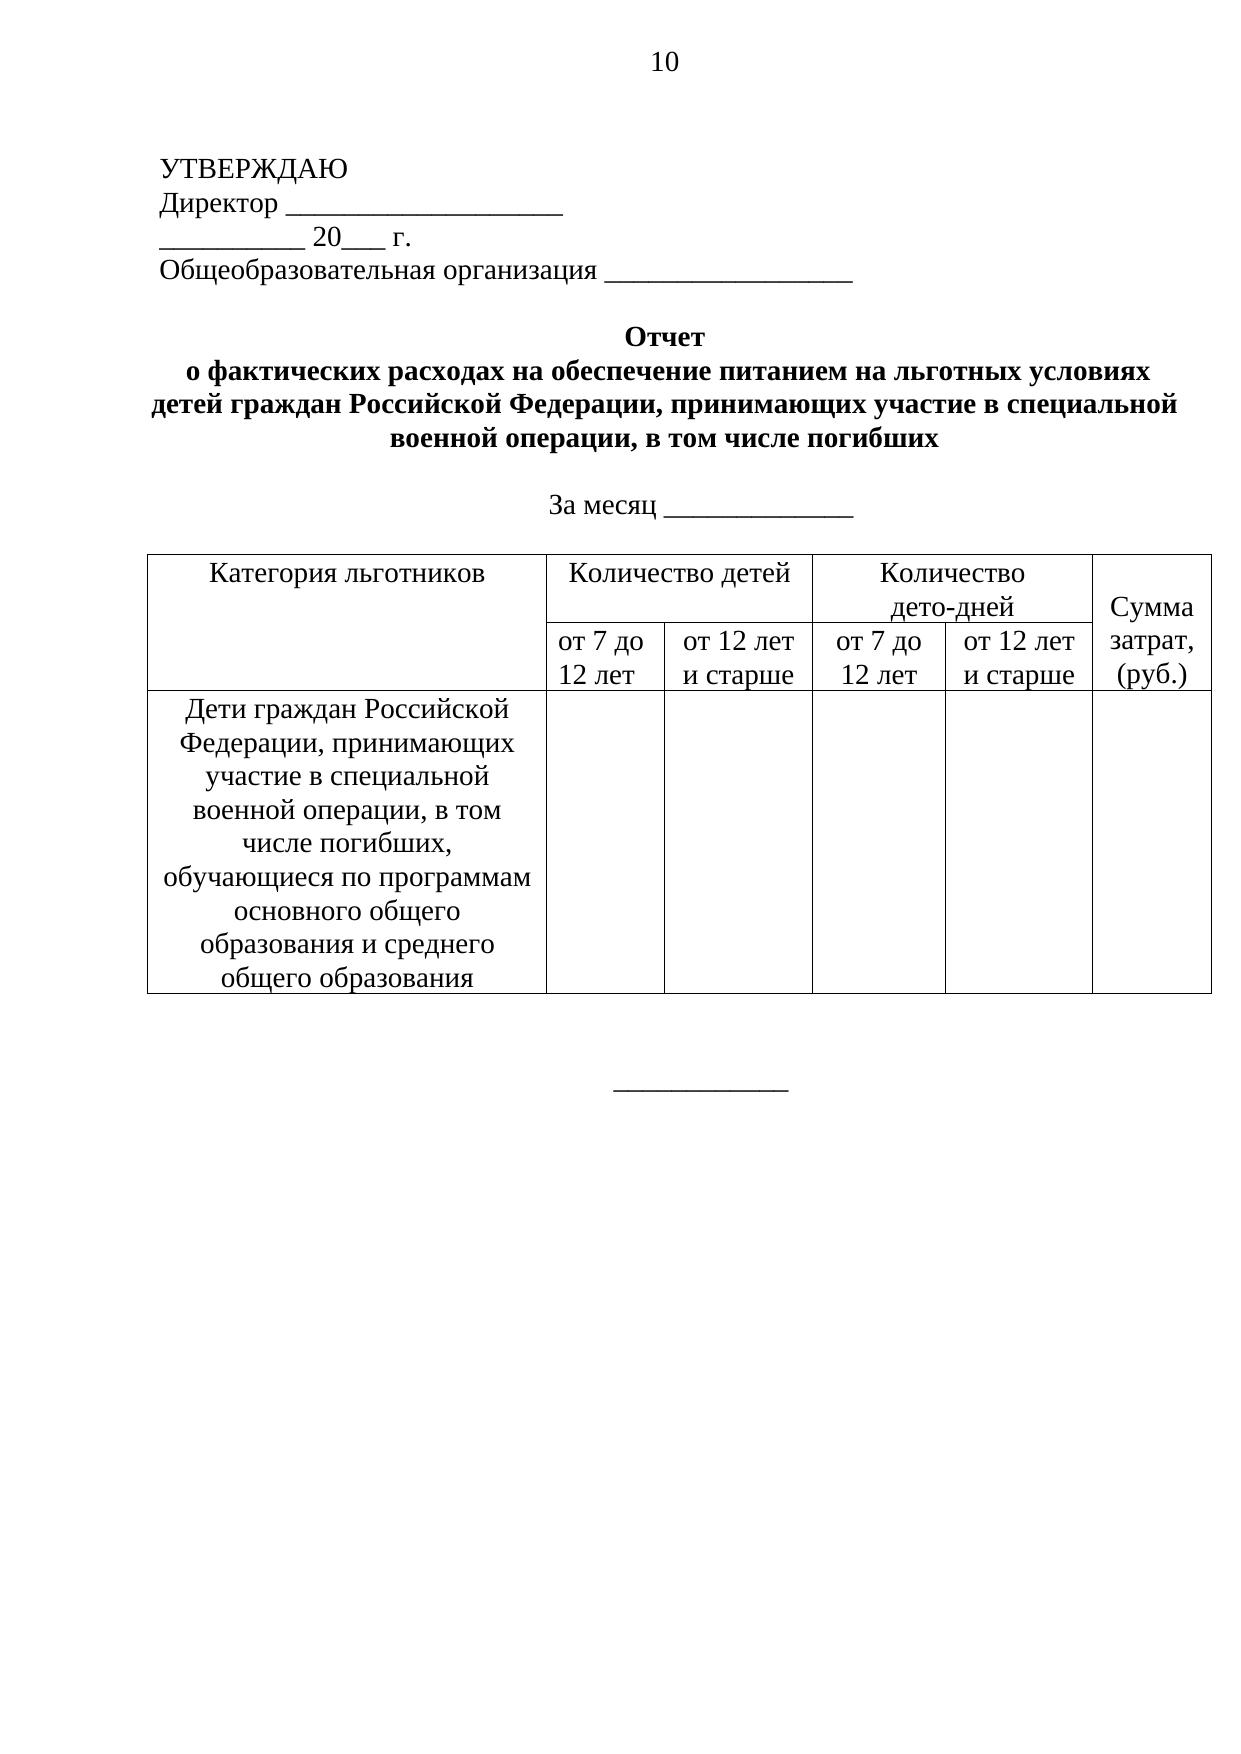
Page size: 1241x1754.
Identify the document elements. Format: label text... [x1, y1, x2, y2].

table_header Сумма затрат, (руб.) [1093, 555, 1211, 690]
table_cell [665, 691, 812, 993]
table_cell Директор ___________________ [148, 185, 1182, 219]
table_cell [1093, 691, 1211, 993]
text За месяц _____________ [148, 487, 1181, 521]
table_cell [946, 691, 1092, 993]
text ____________ [148, 1061, 1181, 1095]
table_cell от 7 до 12 лет [547, 623, 664, 690]
table_cell от 12 лет и старше [946, 623, 1092, 690]
text Отчет о фактических расходах на обеспечение питанием на льготных условиях [148, 319, 1181, 386]
table_cell [813, 691, 945, 993]
table_header УТВЕРЖДАЮ [148, 118, 1182, 185]
table_cell [547, 691, 664, 993]
table_cell __________ 20___ г. [148, 219, 1182, 252]
table_header Количество дето-дней [813, 555, 1092, 622]
table_cell от 12 лет и старше [665, 623, 812, 690]
table_cell Дети граждан Российской Федерации, принимающих участие в специальной военной операции, в том числе погибших, обучающиеся по программам основного общего образования и среднего общего образования [148, 691, 546, 993]
table_header Категория льготников [148, 555, 546, 690]
text детей граждан Российской Федерации, принимающих участие в специальной военной операции, в том числе погибших [148, 386, 1181, 453]
table_cell от 7 до 12 лет [813, 623, 945, 690]
table_header Количество детей [547, 555, 812, 622]
table_cell Общеобразовательная организация _________________ [148, 252, 1182, 286]
